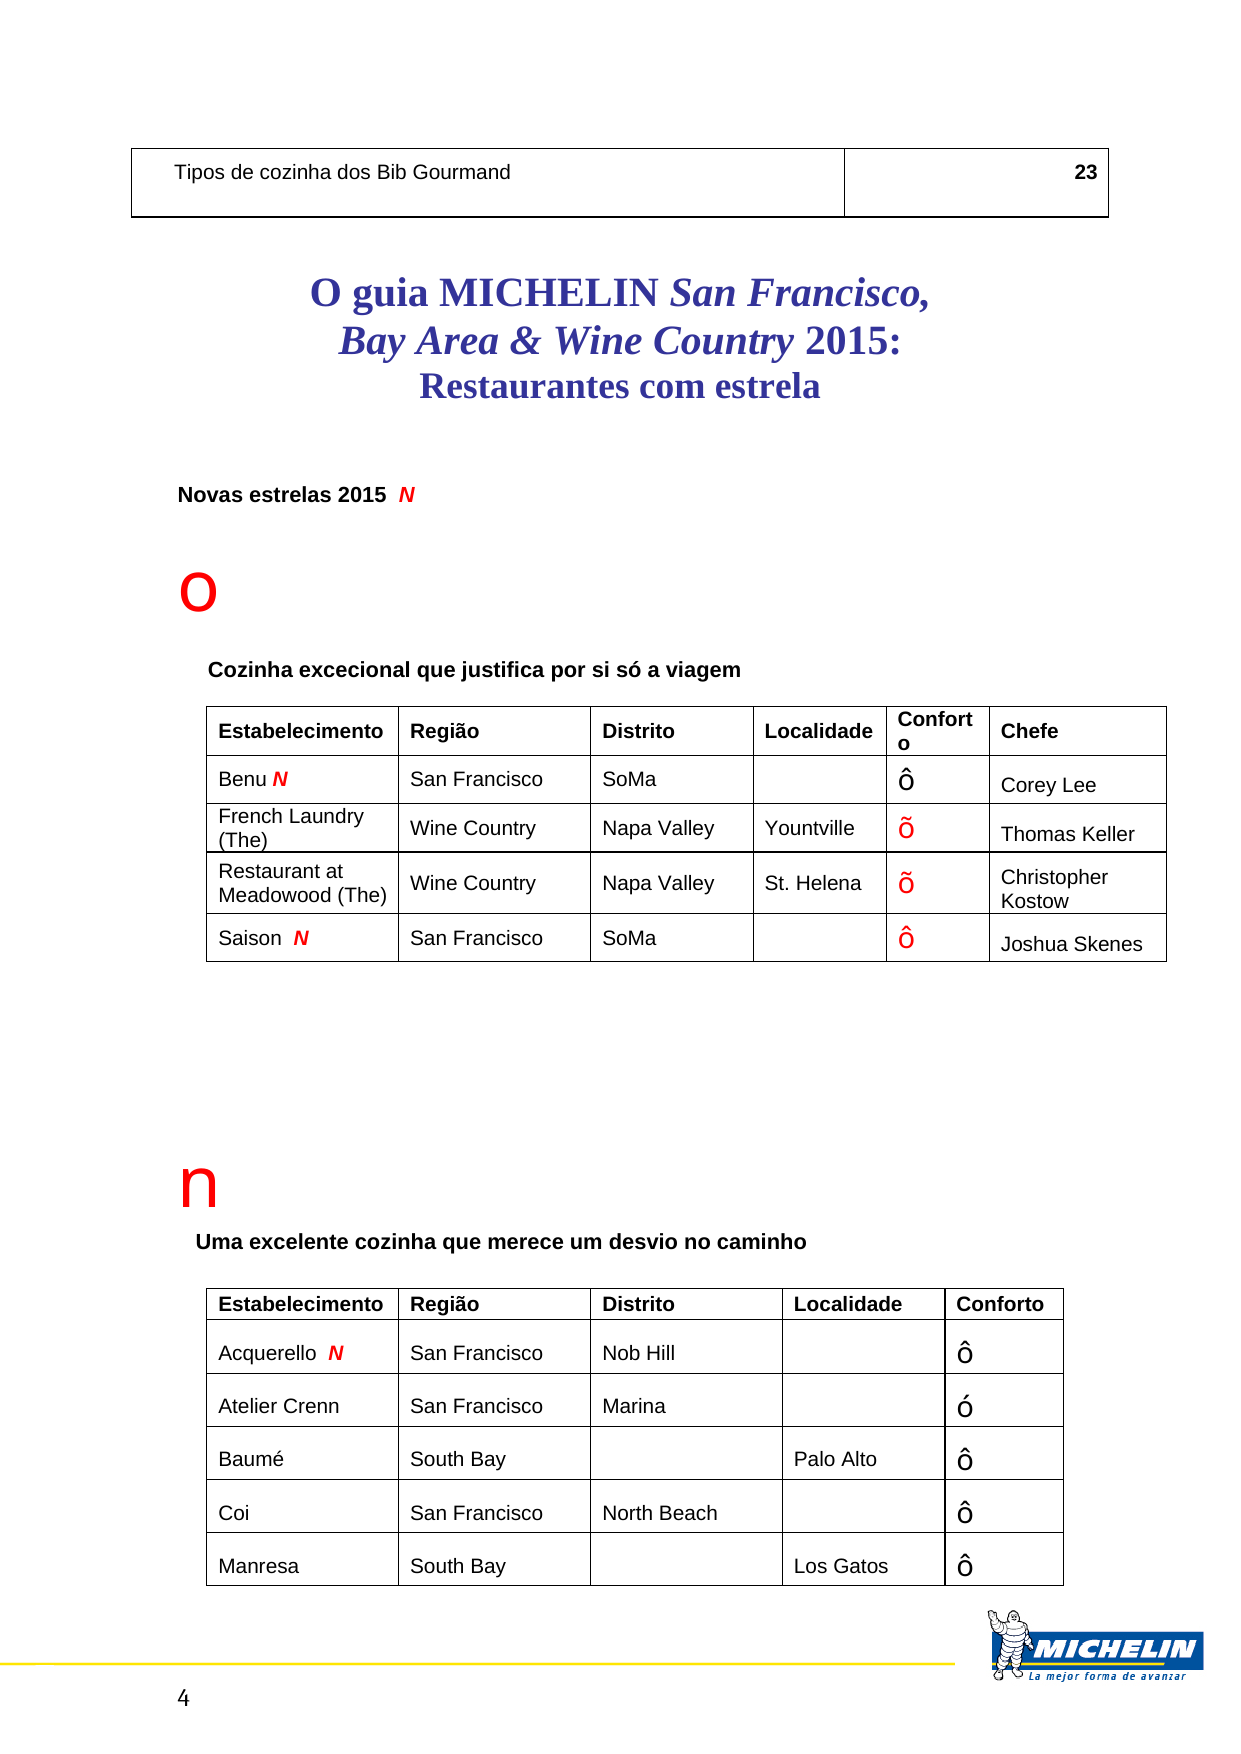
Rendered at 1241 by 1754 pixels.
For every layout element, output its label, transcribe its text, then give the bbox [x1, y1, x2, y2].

table_header Localidade [783, 1289, 944, 1319]
table_cell Yountville [754, 804, 886, 851]
table_cell [591, 1427, 782, 1479]
text Novas estrelas 2015 N [177, 482, 1063, 508]
table_cell [783, 1480, 944, 1532]
text O guia MICHELIN San Francisco, [177, 268, 1063, 316]
table_cell French Laundry (The) [207, 804, 398, 851]
table_cell ô [946, 1320, 1063, 1372]
table_cell ô [946, 1427, 1063, 1479]
text n [177, 1132, 1063, 1229]
table_cell ó [946, 1374, 1063, 1426]
table_cell [591, 1533, 782, 1585]
table_cell Nob Hill [591, 1320, 782, 1372]
table_cell Joshua Skenes [990, 914, 1166, 961]
text Bay Area & Wine Country 2015: [177, 316, 1063, 364]
table_cell San Francisco [399, 914, 590, 961]
table_cell Napa Valley [591, 804, 753, 851]
table_cell [754, 914, 886, 961]
table_cell North Beach [591, 1480, 782, 1532]
table_cell Napa Valley [591, 853, 753, 913]
table_cell Manresa [207, 1533, 398, 1585]
table_cell SoMa [591, 756, 753, 802]
table_cell Atelier Crenn [207, 1374, 398, 1426]
table_cell Christopher Kostow [990, 853, 1166, 913]
table_cell [783, 1320, 944, 1372]
table_cell St. Helena [754, 853, 886, 913]
text Uma excelente cozinha que merece um desvio no caminho [177, 1229, 987, 1254]
text Restaurantes com estrela [177, 364, 1063, 407]
table_cell San Francisco [399, 1374, 590, 1426]
table_cell [783, 1374, 944, 1426]
picture [0, 1610, 1240, 1748]
table_header Distrito [591, 1289, 782, 1319]
table_cell Baumé [207, 1427, 398, 1479]
table_header Distrito [591, 707, 753, 754]
table_cell South Bay [399, 1427, 590, 1479]
table_header Região [399, 707, 590, 754]
table_cell Benu N [207, 756, 398, 802]
table_cell Acquerello N [207, 1320, 398, 1372]
table_cell ô [946, 1480, 1063, 1532]
table_cell San Francisco [399, 1320, 590, 1372]
table_cell Thomas Keller [990, 804, 1166, 851]
table_header Estabelecimento [207, 1289, 398, 1319]
table_cell õ [887, 853, 989, 913]
table_cell ô [887, 914, 989, 961]
table_cell ô [946, 1533, 1063, 1585]
table_cell South Bay [399, 1533, 590, 1585]
table_cell Marina [591, 1374, 782, 1426]
table_cell Palo Alto [783, 1427, 944, 1479]
table_cell SoMa [591, 914, 753, 961]
table_cell San Francisco [399, 1480, 590, 1532]
table_cell Wine Country [399, 804, 590, 851]
table_cell Coi [207, 1480, 398, 1532]
text o [177, 536, 987, 632]
table_header Conforto [946, 1289, 1063, 1319]
table_cell Saison N [207, 914, 398, 961]
table_cell 23 [845, 149, 1108, 216]
table_header Conforto [887, 707, 989, 754]
table_cell Los Gatos [783, 1533, 944, 1585]
table_cell ô [887, 756, 989, 802]
table_cell õ [887, 804, 989, 851]
table_header Região [399, 1289, 590, 1319]
table_header Chefe [990, 707, 1166, 754]
table_cell Restaurant at Meadowood (The) [207, 853, 398, 913]
table_header Estabelecimento [207, 707, 398, 754]
table_cell San Francisco [399, 756, 590, 802]
table_cell Wine Country [399, 853, 590, 913]
table_cell Corey Lee [990, 756, 1166, 802]
text Cozinha excecional que justifica por si só a viagem [177, 656, 987, 682]
table_cell [754, 756, 886, 802]
table_cell Tipos de cozinha dos Bib Gourmand [132, 149, 844, 216]
table_header Localidade [754, 707, 886, 754]
